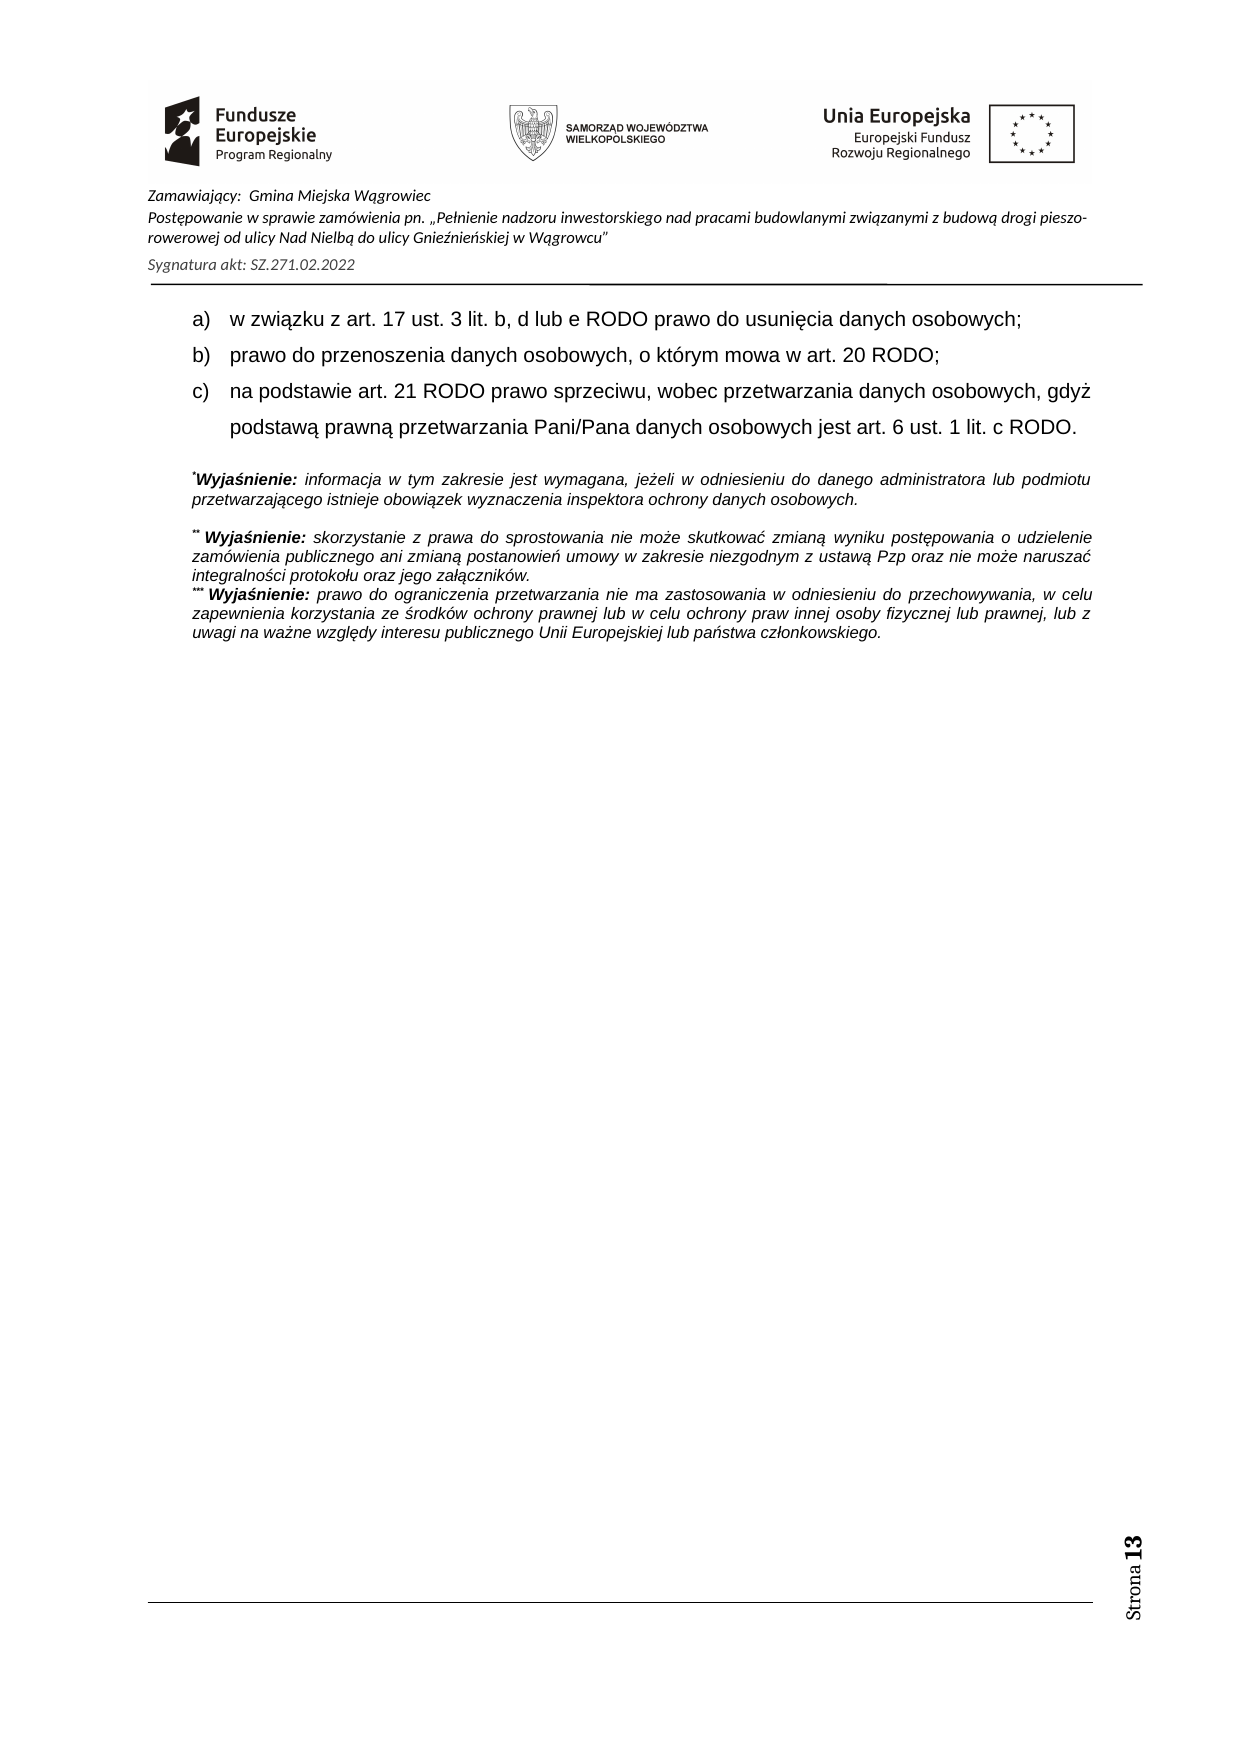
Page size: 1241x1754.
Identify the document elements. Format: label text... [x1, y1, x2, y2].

text *Wyjaśnienie: informacja w tym zakresie jest wymagana, jeżeli w odniesieniu do danego administratora lub podmiotu przetwarzającego istnieje obowiązek wyznaczenia inspektora ochrony danych osobowych. [192, 469, 1093, 509]
list ** Wyjaśnienie: skorzystanie z prawa do sprostowania nie może skutkować zmianą wyniku postępowania o udzielenie zamówienia publicznego ani zmianą postanowień umowy w zakresie niezgodnym z ustawą Pzp oraz nie może naruszać integralności protokołu oraz jego załączników. [192, 527, 1093, 585]
picture [147, 80, 1093, 184]
list prawo do przenoszenia danych osobowych, o którym mowa w art. 20 RODO; [192, 343, 1093, 367]
list *** Wyjaśnienie: prawo do ograniczenia przetwarzania nie ma zastosowania w odniesieniu do przechowywania, w celu zapewnienia korzystania ze środków ochrony prawnej lub w celu ochrony praw innej osoby fizycznej lub prawnej, lub z uwagi na ważne względy interesu publicznego Unii Europejskiej lub państwa członkowskiego. [192, 585, 1093, 642]
list w związku z art. 17 ust. 3 lit. b, d lub e RODO prawo do usunięcia danych osobowych; [192, 307, 1093, 331]
list na podstawie art. 21 RODO prawo sprzeciwu, wobec przetwarzania danych osobowych, gdyż podstawą prawną przetwarzania Pani/Pana danych osobowych jest art. 6 ust. 1 lit. c RODO. [192, 379, 1093, 438]
